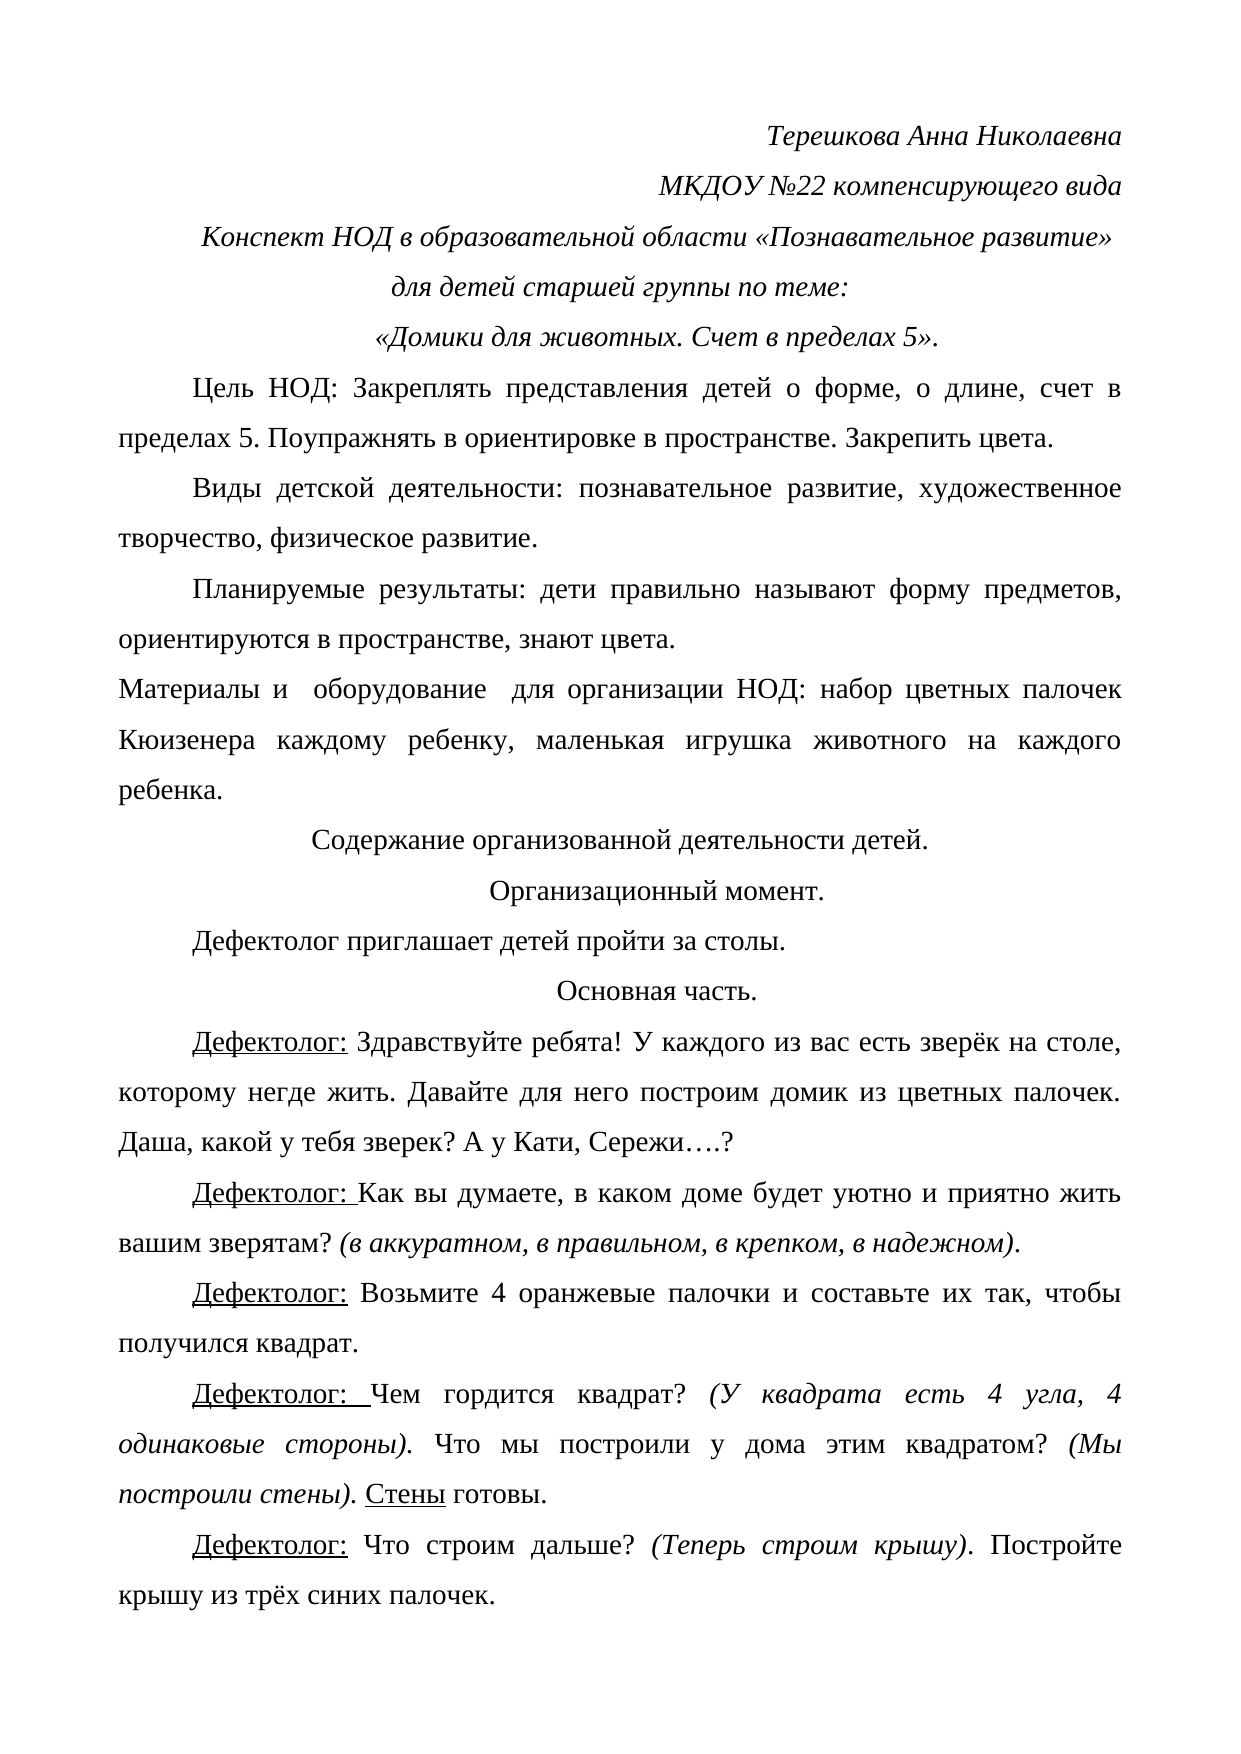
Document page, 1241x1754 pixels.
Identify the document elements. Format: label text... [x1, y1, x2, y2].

text Материалы и оборудование для организации НОД: набор цветных палочек Кюизенера каждому ребенку, маленькая игрушка животного на каждого ребенка. [118, 672, 1122, 806]
text Организационный момент. [118, 873, 1122, 906]
text Дефектолог: Чем гордится квадрат? (У квадрата есть 4 угла, 4 одинаковые стороны). Что мы построили у дома этим квадратом? (Мы построили стены). Стены готовы. [118, 1376, 1122, 1510]
text Виды детской деятельности: познавательное развитие, художественное творчество, физическое развитие. [118, 470, 1122, 554]
text Дефектолог приглашает детей пройти за столы. [118, 923, 1122, 957]
text Цель НОД: Закреплять представления детей о форме, о длине, счет в пределах 5. Поупражнять в ориентировке в пространстве. Закрепить цвета. [118, 370, 1122, 453]
text Конспект НОД в образовательной области «Познавательное развитие» для детей старшей группы по теме: [118, 219, 1122, 303]
text Дефектолог: Возьмите 4 оранжевые палочки и составьте их так, чтобы получился квадрат. [118, 1275, 1122, 1359]
text Планируемые результаты: дети правильно называют форму предметов, ориентируются в пространстве, знают цвета. [118, 571, 1122, 655]
text МКДОУ №22 компенсирующего вида [118, 168, 1122, 202]
text Содержание организованной деятельности детей. [118, 822, 1122, 856]
text Терешкова Анна Николаевна [118, 118, 1122, 152]
text Дефектолог: Здравствуйте ребята! У каждого из вас есть зверёк на столе, которому негде жить. Давайте для него построим домик из цветных палочек. Даша, какой у тебя зверек? А у Кати, Сережи….? [118, 1024, 1122, 1158]
text Дефектолог: Что строим дальше? (Теперь строим крышу). Постройте крышу из трёх синих палочек. [118, 1527, 1122, 1611]
text «Домики для животных. Счет в пределах 5». [118, 319, 1122, 353]
text Дефектолог: Как вы думаете, в каком доме будет уютно и приятно жить вашим зверятам? (в аккуратном, в правильном, в крепком, в надежном). [118, 1175, 1122, 1258]
text Основная часть. [118, 973, 1122, 1007]
